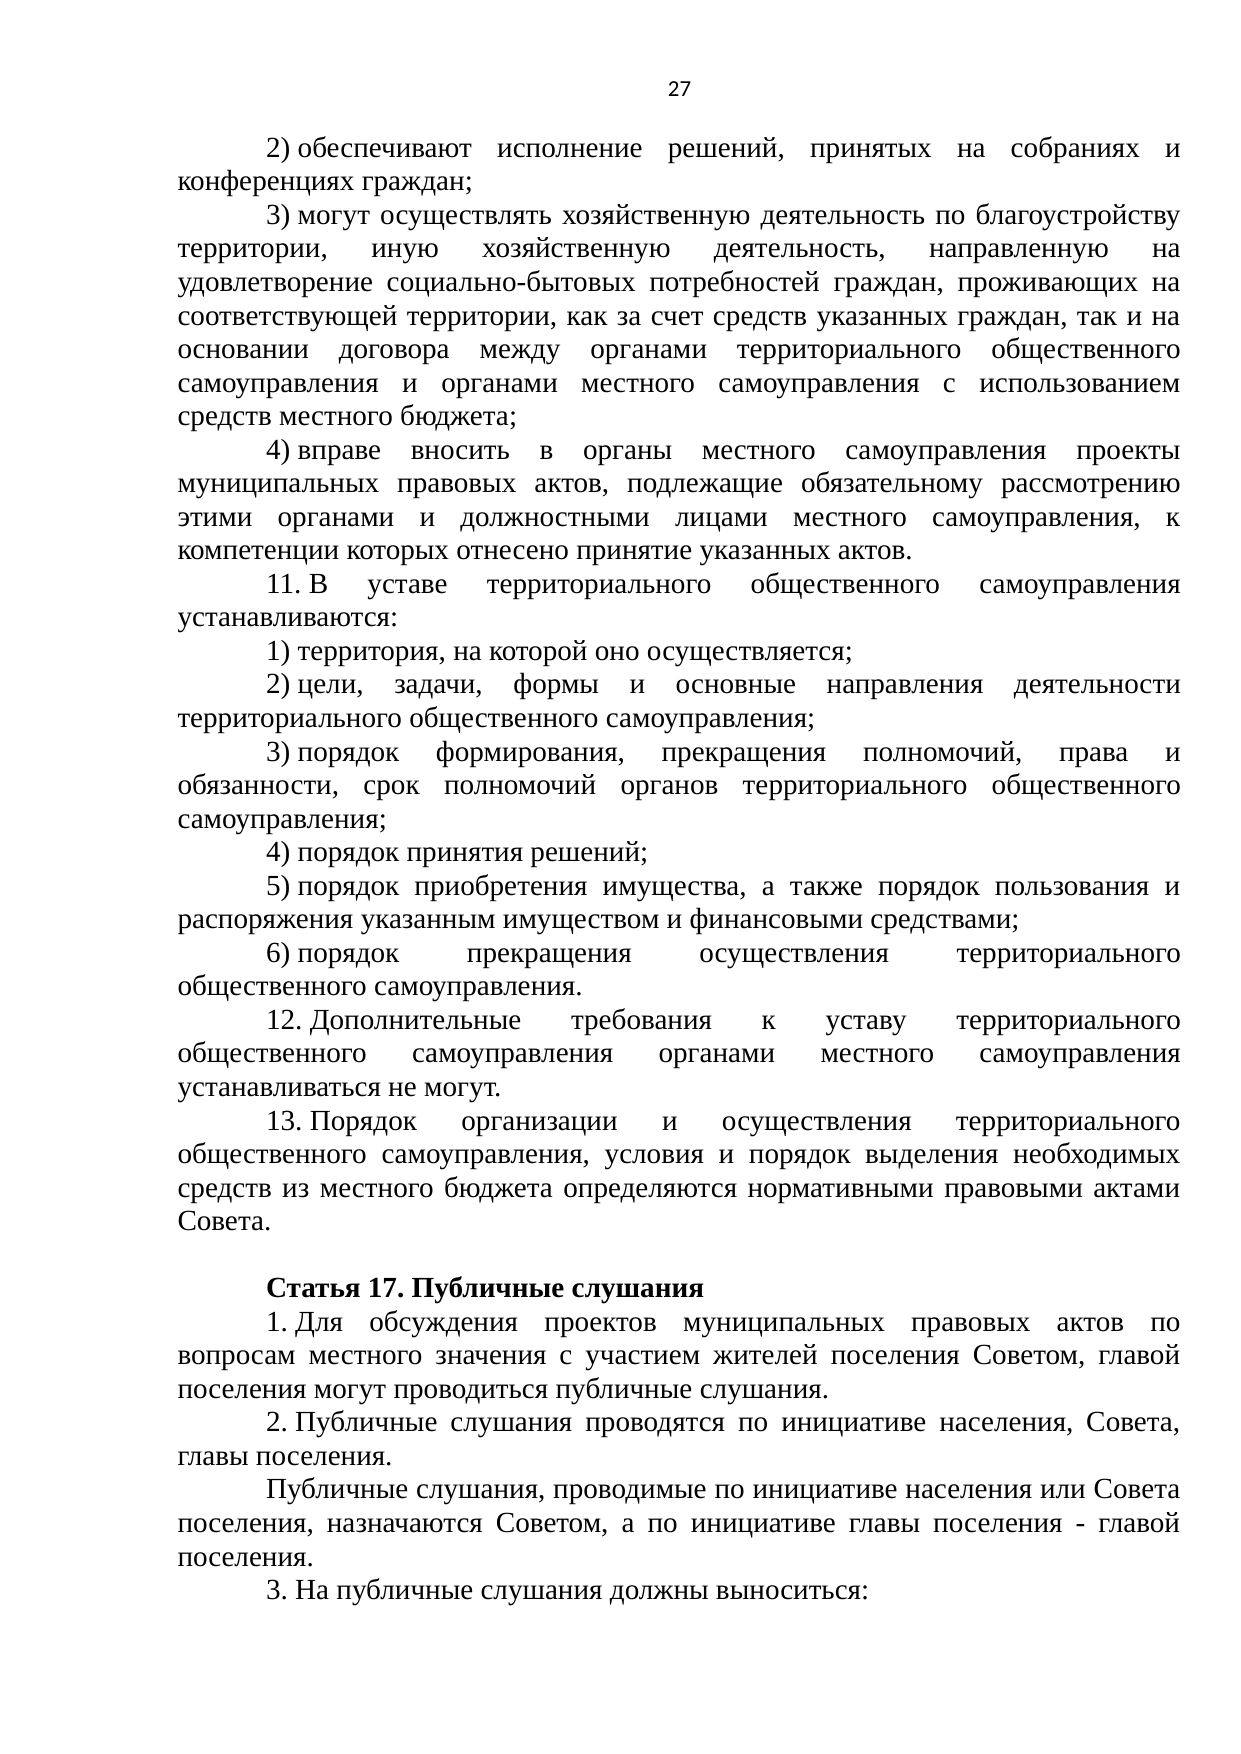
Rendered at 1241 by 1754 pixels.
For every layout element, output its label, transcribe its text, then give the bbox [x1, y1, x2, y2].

text 3) порядок формирования, прекращения полномочий, права и обязанности, срок полномочий органов территориального общественного самоуправления; [177, 734, 1181, 834]
text 13. Порядок организации и осуществления территориального общественного самоуправления, условия и порядок выделения необходимых средств из местного бюджета определяются нормативными правовыми актами Совета. [177, 1103, 1181, 1237]
text 6) порядок прекращения осуществления территориального общественного самоуправления. [177, 935, 1181, 1002]
text 1. Для обсуждения проектов муниципальных правовых актов по вопросам местного значения с участием жителей поселения Советом, главой поселения могут проводиться публичные слушания. [177, 1304, 1181, 1404]
text 11. В уставе территориального общественного самоуправления устанавливаются: [177, 566, 1181, 633]
text 4) порядок принятия решений; [177, 834, 1181, 868]
text 2. Публичные слушания проводятся по инициативе населения, Совета, главы поселения. [177, 1404, 1181, 1472]
text 3. На публичные слушания должны выноситься: [177, 1572, 1181, 1606]
text 1) территория, на которой оно осуществляется; [177, 633, 1181, 667]
text 3) могут осуществлять хозяйственную деятельность по благоустройству территории, иную хозяйственную деятельность, направленную на удовлетворение социально-бытовых потребностей граждан, проживающих на соответствующей территории, как за счет средств указанных граждан, так и на основании договора между органами территориального общественного самоуправления и органами местного самоуправления с использованием средств местного бюджета; [177, 197, 1181, 432]
text 12. Дополнительные требования к уставу территориального общественного самоуправления органами местного самоуправления устанавливаться не могут. [177, 1002, 1181, 1103]
text Публичные слушания, проводимые по инициативе населения или Совета поселения, назначаются Советом, а по инициативе главы поселения - главой поселения. [177, 1472, 1181, 1572]
text 2) цели, задачи, формы и основные направления деятельности территориального общественного самоуправления; [177, 667, 1181, 734]
text Статья 17. Публичные слушания [177, 1270, 1181, 1304]
text 5) порядок приобретения имущества, а также порядок пользования и распоряжения указанным имуществом и финансовыми средствами; [177, 868, 1181, 935]
text 2) обеспечивают исполнение решений, принятых на собраниях и конференциях граждан; [177, 130, 1181, 197]
text 4) вправе вносить в органы местного самоуправления проекты муниципальных правовых актов, подлежащие обязательному рассмотрению этими органами и должностными лицами местного самоуправления, к компетенции которых отнесено принятие указанных актов. [177, 432, 1181, 566]
